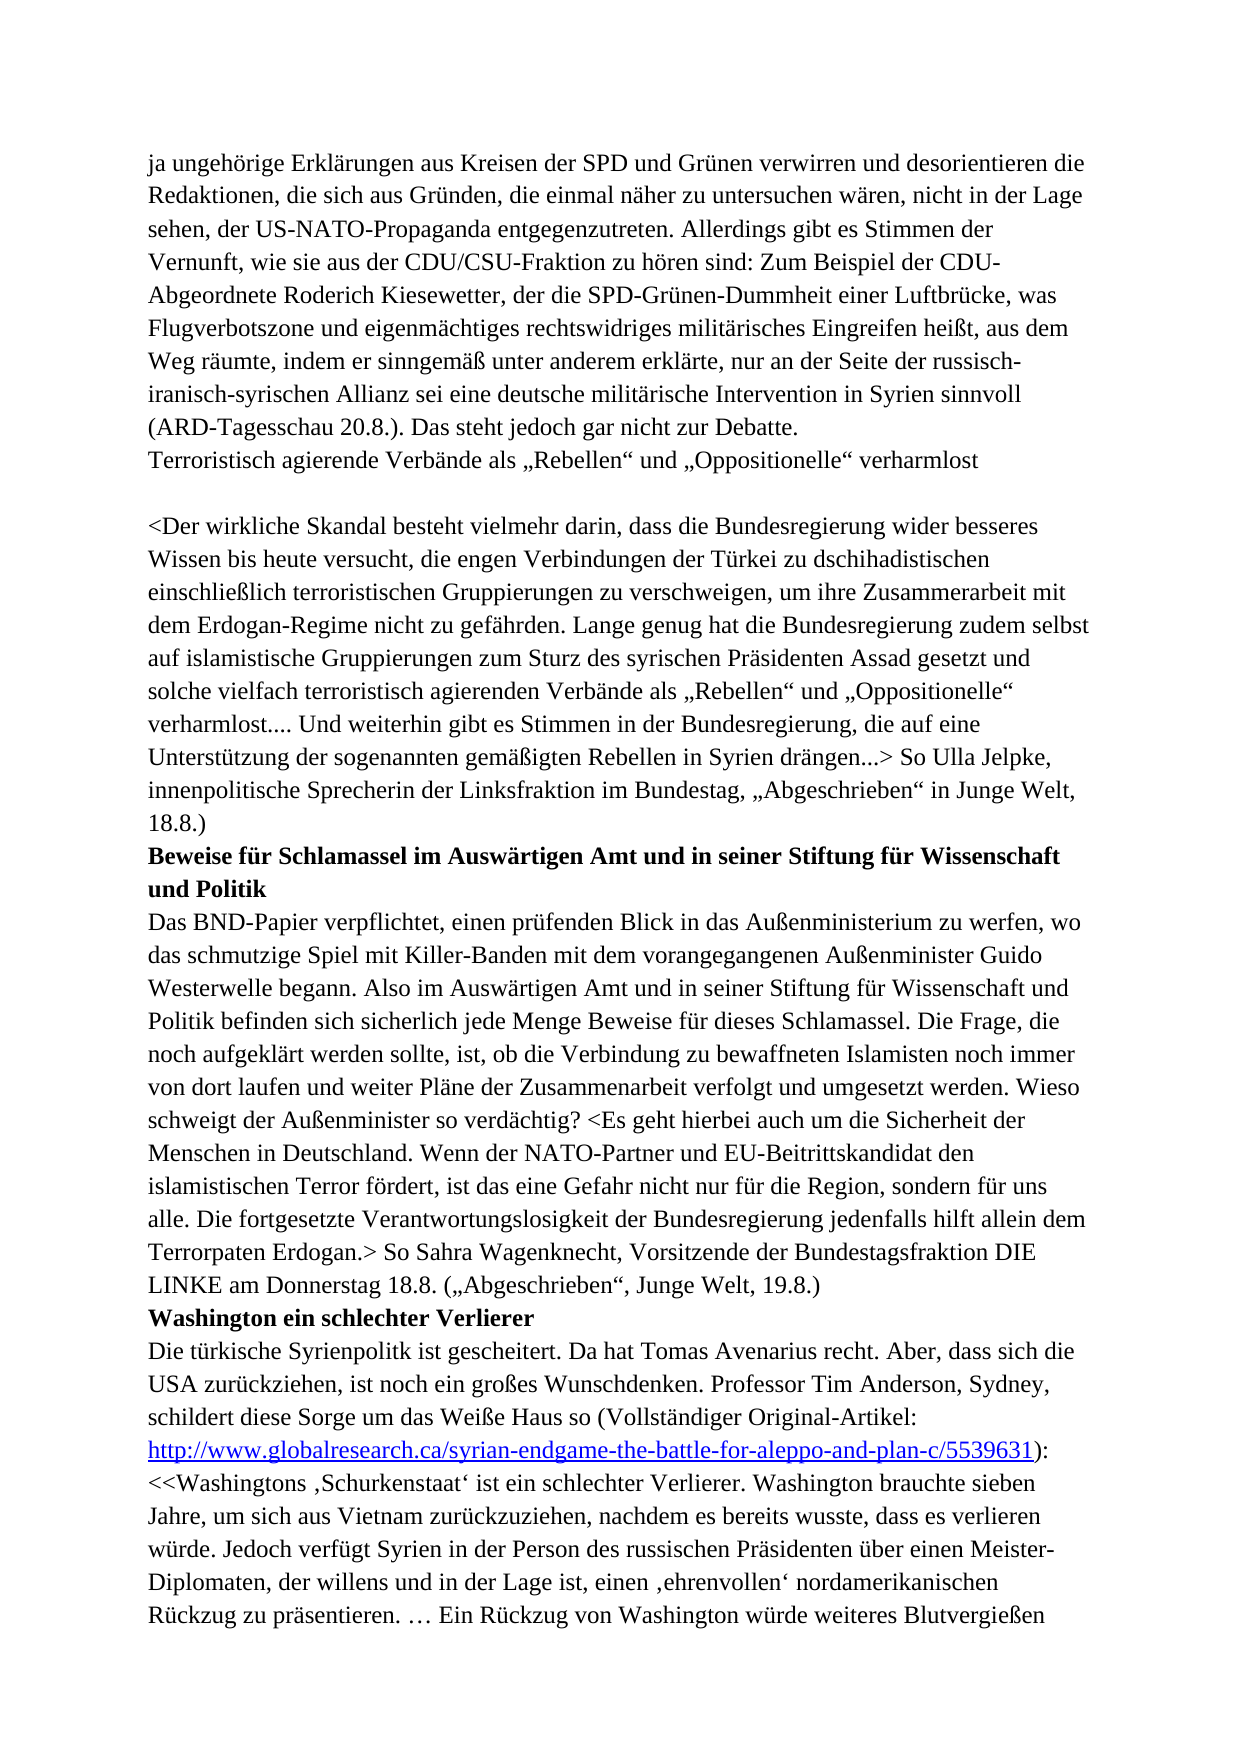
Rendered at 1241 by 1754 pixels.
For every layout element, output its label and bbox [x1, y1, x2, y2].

text [148, 148, 1093, 1629]
